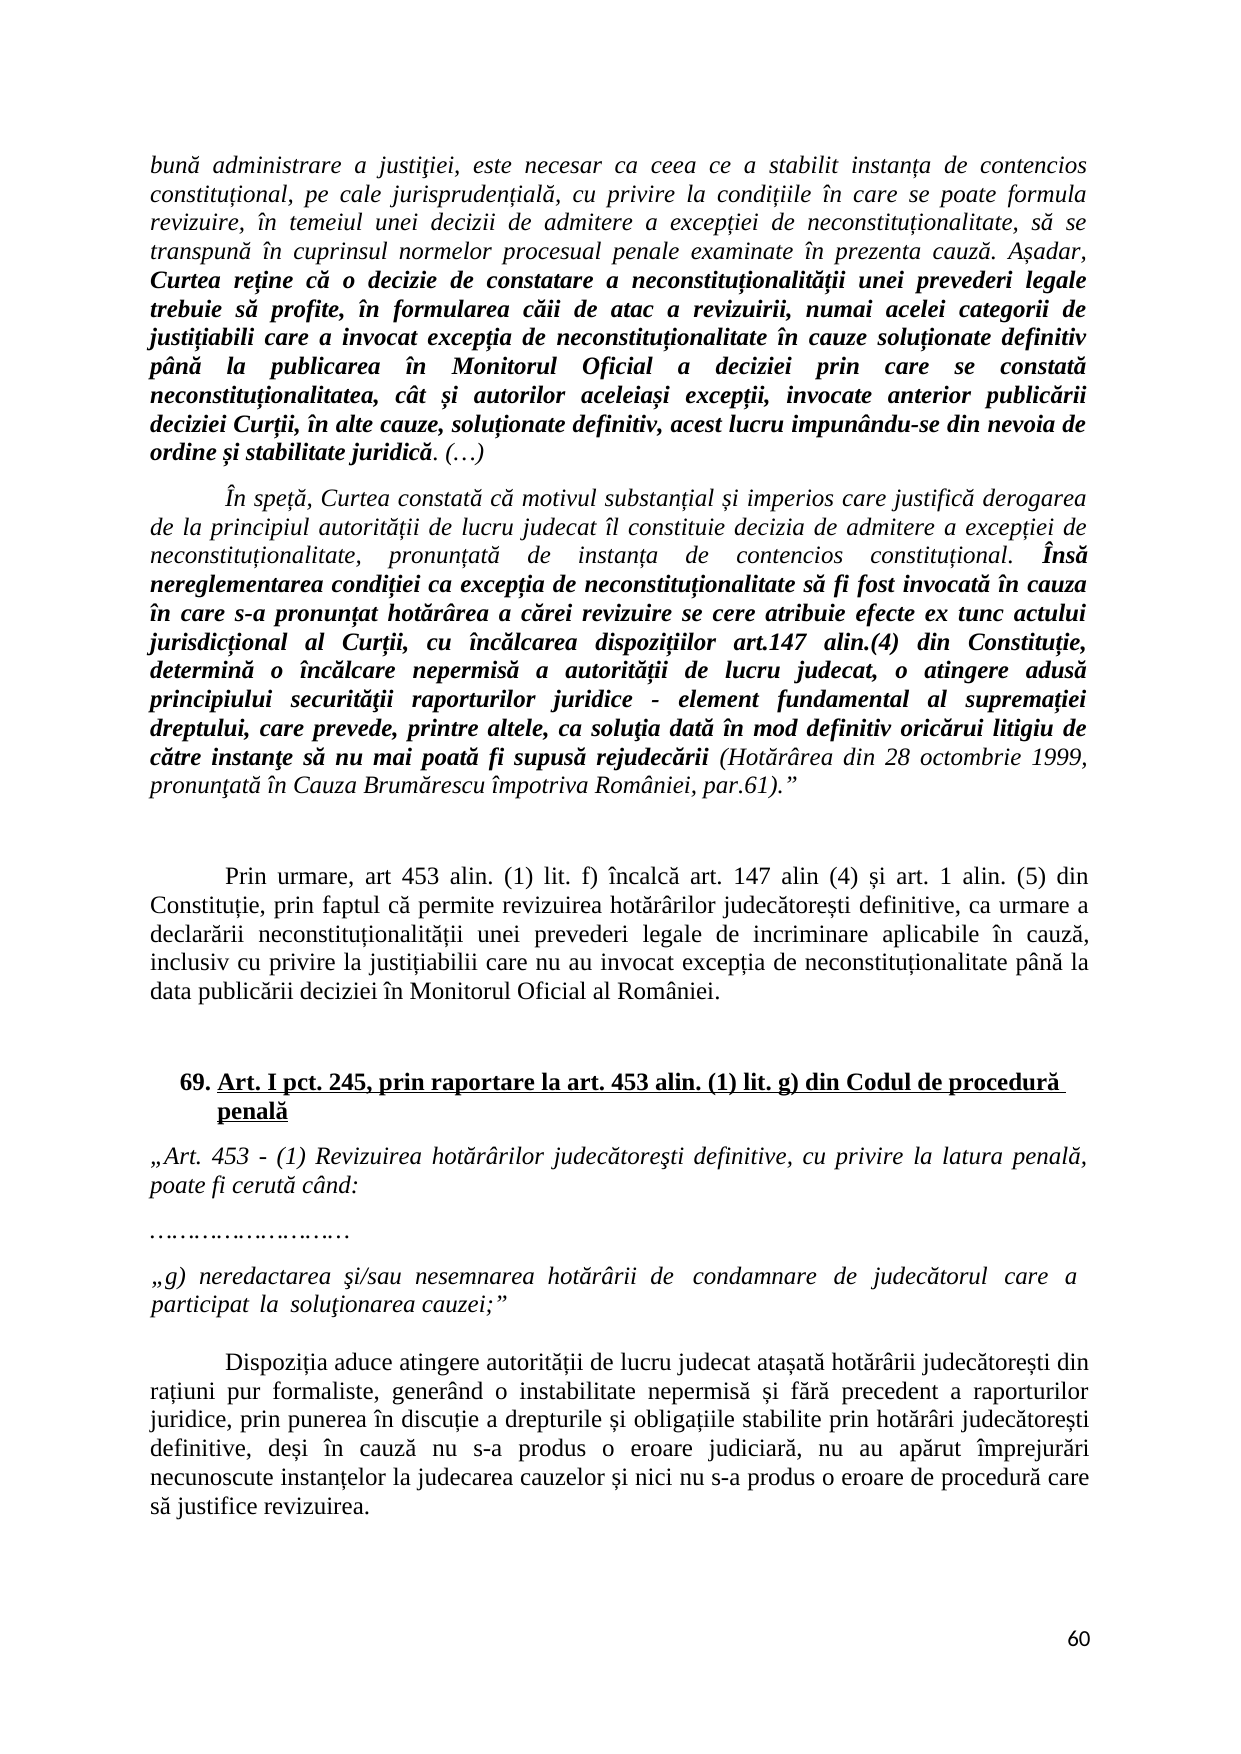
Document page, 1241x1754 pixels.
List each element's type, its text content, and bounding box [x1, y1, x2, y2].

text Dispoziția aduce atingere autorității de lucru judecat atașată hotărârii judecătorești din rațiuni pur formaliste, generând o instabilitate nepermisă și fără precedent a raporturilor juridice, prin punerea în discuție a drepturile și obligațiile stabilite prin hotărâri judecătorești definitive, deși în cauză nu s-a produs o eroare judiciară, nu au apărut împrejurări necunoscute instanțelor la judecarea cauzelor și nici nu s-a produs o eroare de procedură care să justifice revizuirea. [150, 1347, 1090, 1519]
text ……………………… [150, 1215, 1090, 1244]
text În speță, Curtea constată că motivul substanțial și imperios care justifică derogarea de la principiul autorității de lucru judecat îl constituie decizia de admitere a excepției de neconstituționalitate, pronunțată de instanța de contencios constituțional. Însă nereglementarea condiției ca excepția de neconstituționalitate să fi fost invocată în cauza în care s-a pronunțat hotărârea a cărei revizuire se cere atribuie efecte ex tunc actului jurisdicțional al Curții, cu încălcarea dispozițiilor art.147 alin.(4) din Constituție, determină o încălcare nepermisă a autorității de lucru judecat, o atingere adusă principiului securităţii raporturilor juridice - element fundamental al supremației dreptului, care prevede, printre altele, ca soluţia dată în mod definitiv oricărui litigiu de către instanţe să nu mai poată fi supusă rejudecării (Hotărârea din 28 octombrie 1999, pronunţată în Cauza Brumărescu împotriva României, par.61).” [150, 483, 1090, 799]
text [150, 150, 1090, 466]
text Prin urmare, art 453 alin. (1) lit. f) încalcă art. 147 alin (4) și art. 1 alin. (5) din Constituție, prin faptul că permite revizuirea hotărârilor judecătorești definitive, ca urmare a declarării neconstituționalității unei prevederi legale de incriminare aplicabile în cauză, inclusiv cu privire la justițiabilii care nu au invocat excepția de neconstituționalitate până la data publicării deciziei în Monitorul Oficial al României. [150, 861, 1090, 1005]
text „Art. 453 - (1) Revizuirea hotărârilor judecătoreşti definitive, cu privire la latura penală, poate fi cerută când: [150, 1141, 1090, 1199]
text „g) neredactarea şi/sau nesemnarea hotărârii de condamnare de judecătorul care a participat la soluţionarea cauzei;” [151, 1261, 1080, 1318]
list Art. I pct. 245, prin raportare la art. 453 alin. (1) lit. g) din Codul de procedură penală [179, 1067, 1090, 1124]
